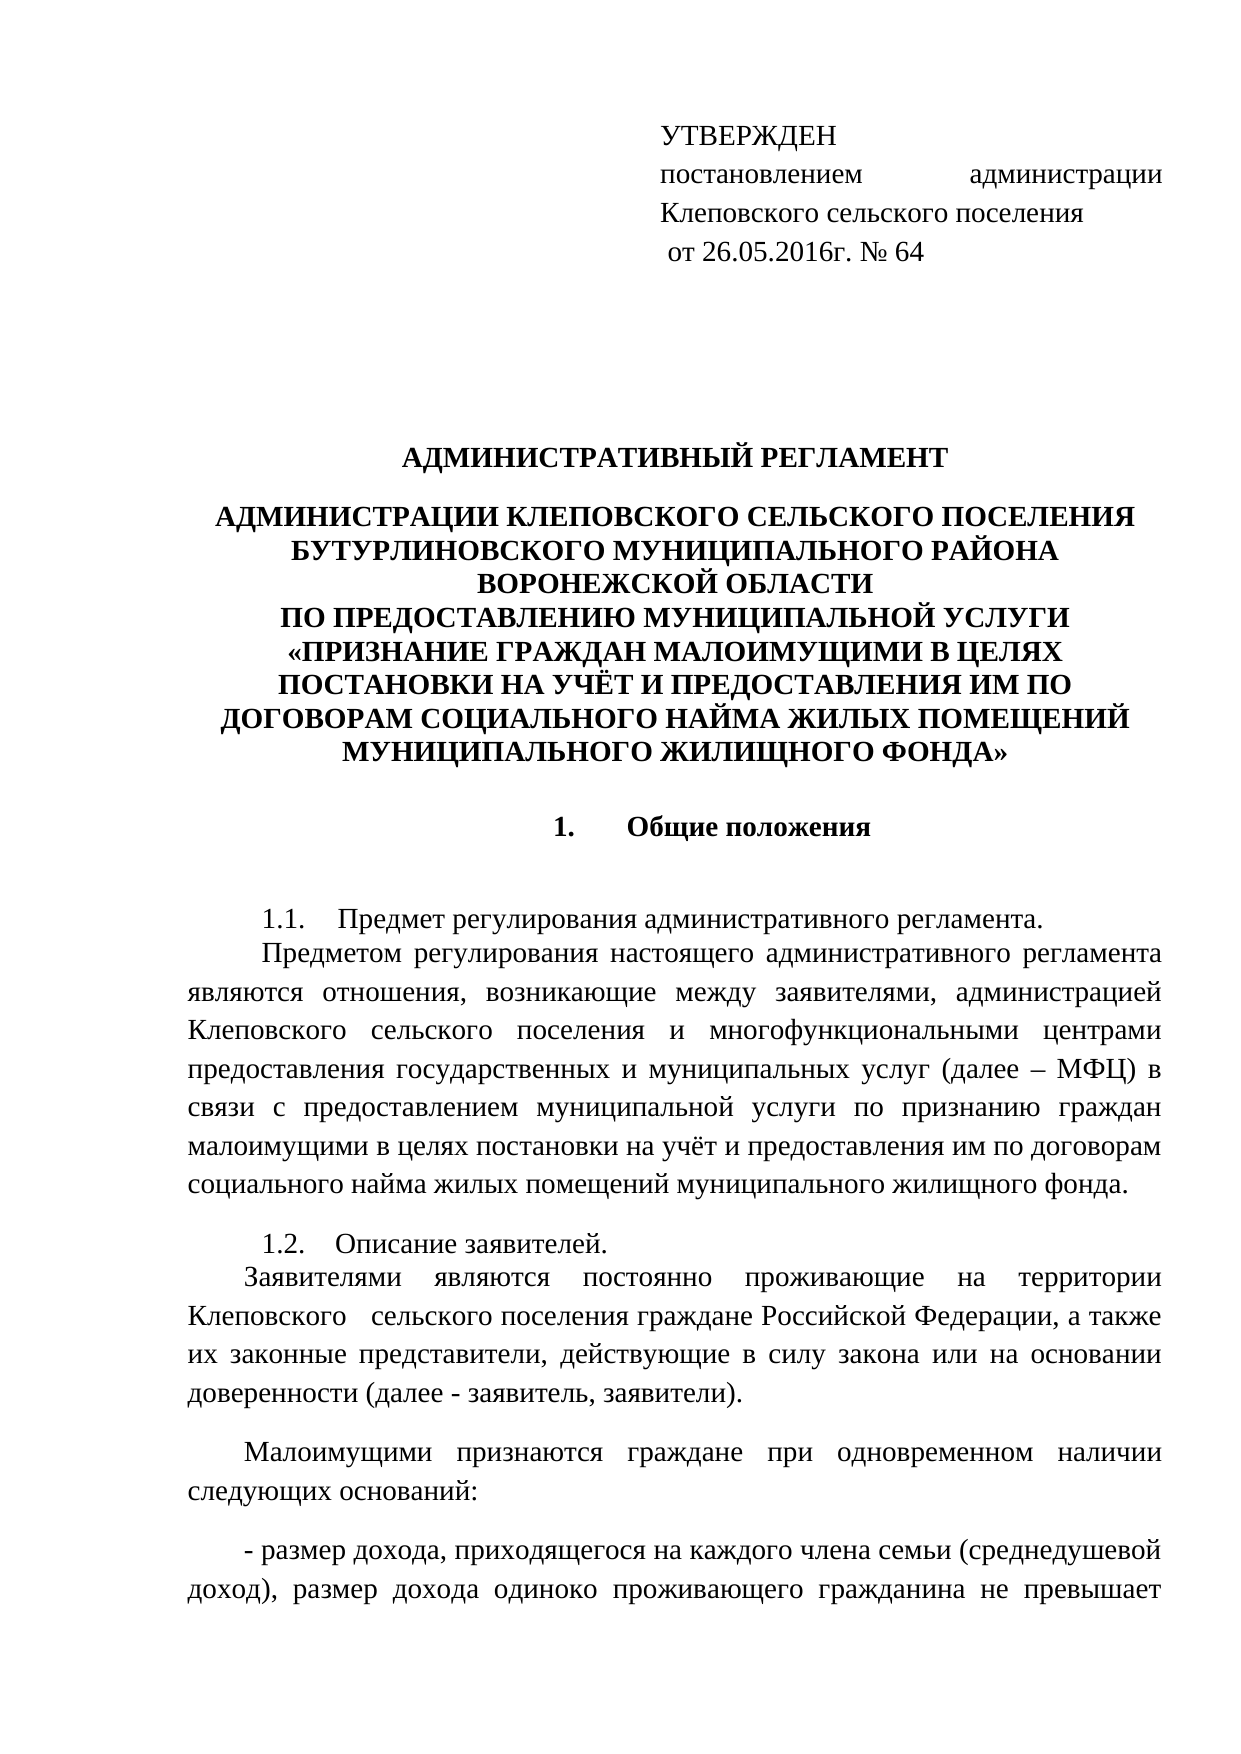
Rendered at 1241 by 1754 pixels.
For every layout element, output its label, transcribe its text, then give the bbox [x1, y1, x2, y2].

text ПО ПРЕДОСТАВЛЕНИЮ МУНИЦИПАЛЬНОЙ УСЛУГИ [187, 600, 1163, 634]
text Предметом регулирования настоящего административного регламента являются отношения, возникающие между заявителями, администрацией Клеповского сельского поселения и многофункциональными центрами предоставления государственных и муниципальных услуг (далее – МФЦ) в связи с предоставлением муниципальной услуги по признанию граждан малоимущими в целях постановки на учёт и предоставления им по договорам социального найма жилых помещений муниципального жилищного фонда. [187, 935, 1163, 1200]
text УТВЕРЖДЕН [660, 118, 1163, 152]
list Описание заявителей. [187, 1226, 1163, 1259]
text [187, 1532, 1163, 1604]
text постановлением администрации Клеповского сельского поселения [660, 157, 1163, 229]
text «ПРИЗНАНИЕ ГРАЖДАН МАЛОИМУЩИМИ В ЦЕЛЯХ ПОСТАНОВКИ НА УЧЁТ И ПРЕДОСТАВЛЕНИЯ ИМ ПО ДОГОВОРАМ СОЦИАЛЬНОГО НАЙМА ЖИЛЫХ ПОМЕЩЕНИЙ МУНИЦИПАЛЬНОГО ЖИЛИЩНОГО ФОНДА» [187, 634, 1163, 768]
list Предмет регулирования административного регламента. [187, 902, 1163, 935]
list Общие положения [187, 809, 1163, 842]
text от 26.05.2016г. № 64 [660, 234, 1163, 267]
text АДМИНИСТРАЦИИ КЛЕПОВСКОГО СЕЛЬСКОГО ПОСЕЛЕНИЯ БУТУРЛИНОВСКОГО МУНИЦИПАЛЬНОГО РАЙОНА ВОРОНЕЖСКОЙ ОБЛАСТИ [187, 499, 1163, 600]
text Малоимущими признаются граждане при одновременном наличии следующих оснований: [187, 1434, 1163, 1506]
text АДМИНИСТРАТИВНЫЙ РЕГЛАМЕНТ [187, 440, 1163, 474]
text Заявителями являются постоянно проживающие на территории Клеповского сельского поселения граждане Российской Федерации, а также их законные представители, действующие в силу закона или на основании доверенности (далее - заявитель, заявители). [187, 1259, 1163, 1408]
